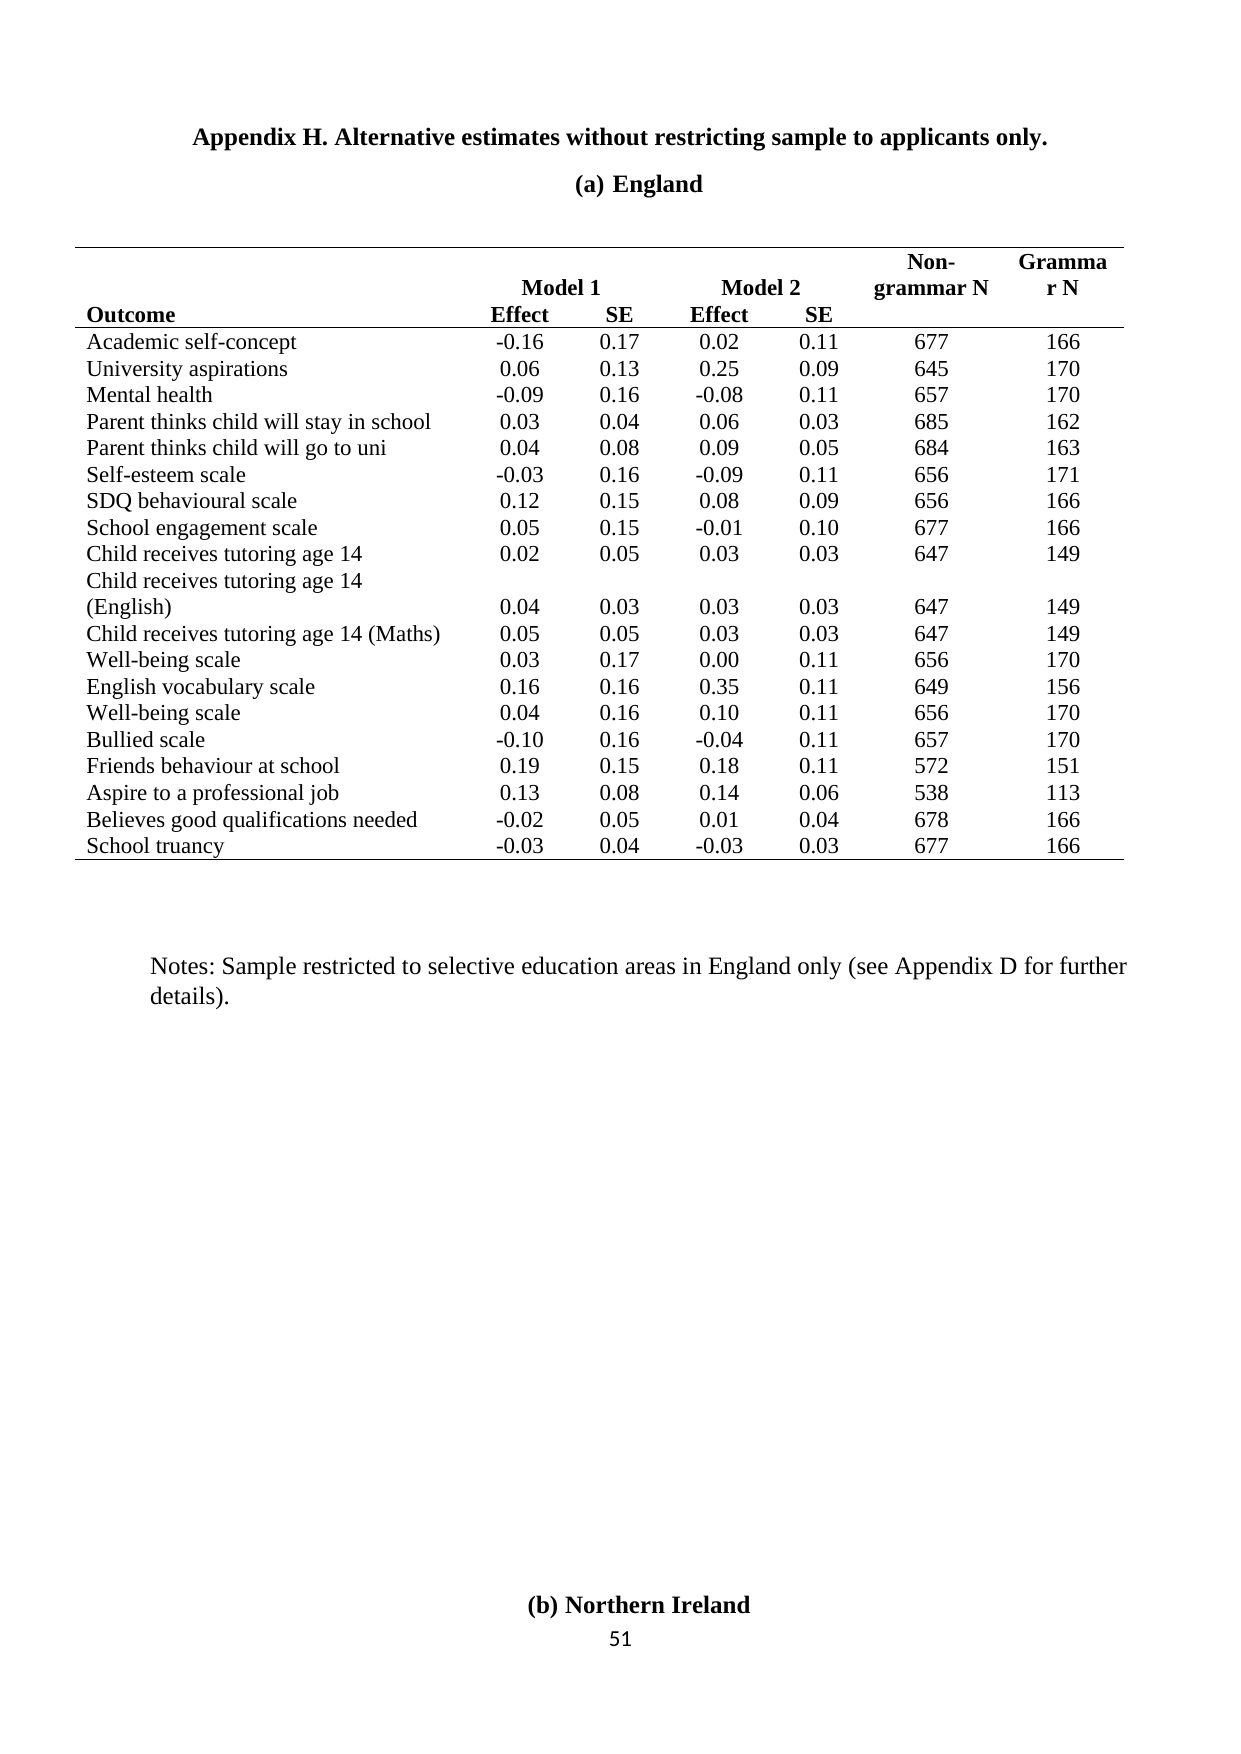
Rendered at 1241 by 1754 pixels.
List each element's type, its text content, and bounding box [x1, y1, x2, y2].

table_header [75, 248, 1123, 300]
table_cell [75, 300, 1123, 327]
list Northern Ireland [112, 1590, 1165, 1618]
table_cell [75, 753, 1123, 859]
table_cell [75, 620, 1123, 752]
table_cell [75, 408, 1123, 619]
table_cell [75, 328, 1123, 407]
text Appendix H. Alternative estimates without restricting sample to applicants only. [75, 122, 1165, 151]
list England [112, 169, 1165, 198]
list Notes: Sample restricted to selective education areas in England only (see Appendix D for further details). [150, 951, 1165, 1010]
